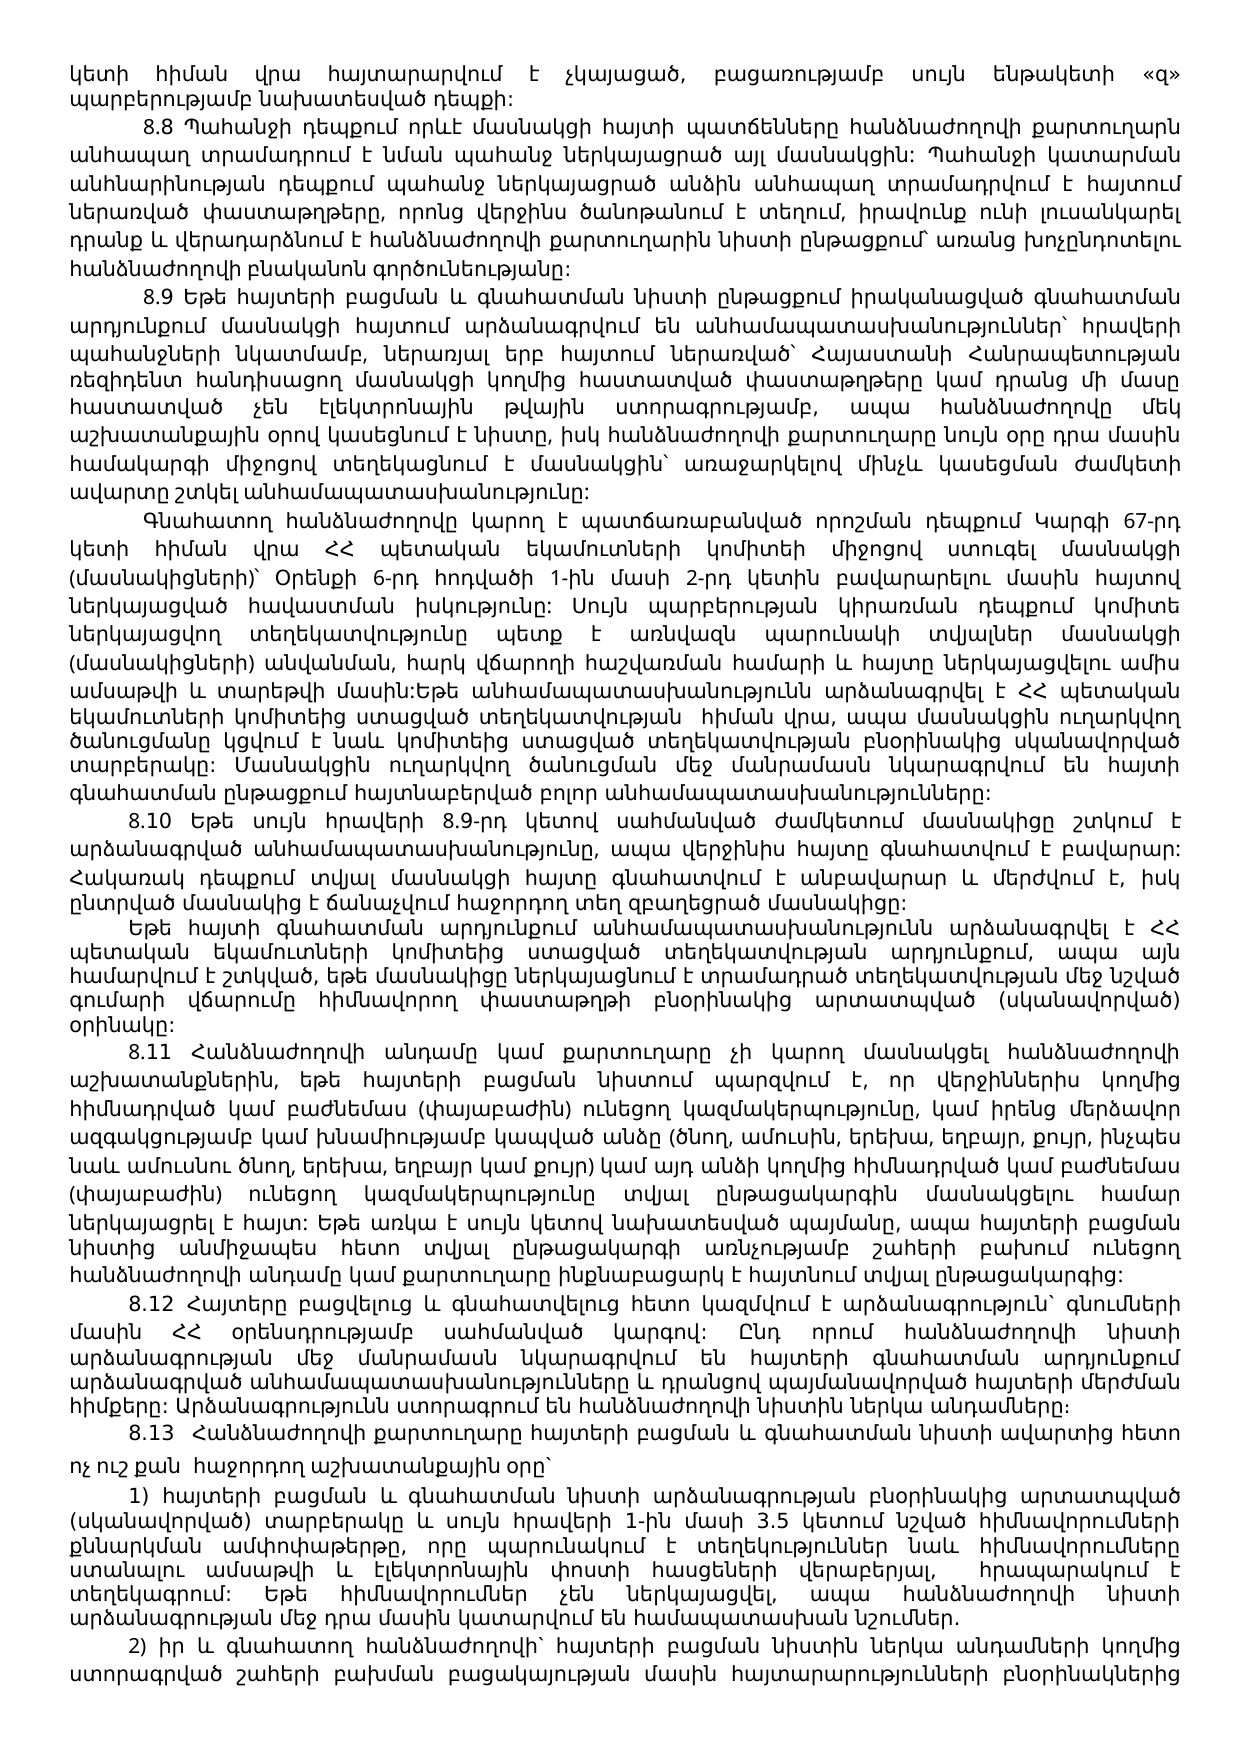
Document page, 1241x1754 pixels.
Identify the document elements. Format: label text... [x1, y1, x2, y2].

text Եթե հայտի գնահատման արդյունքում անհամապատասխանությունն արձանագրվել է ՀՀ պետական եկամուտների կոմիտեից ստացված տեղեկատվության արդյունքում, ապա այն համարվում է շտկված, եթե մասնակիցը ներկայացնում է տրամադրած տեղեկատվության մեջ նշված գումարի վճարումը հիմնավորող փաստաթղթի բնօրինակից արտատպված (սկանավորված) օրինակը: [69, 916, 1181, 1037]
text 8.12 Հայտերը բացվելուց և գնահատվելուց հետո կազմվում է արձանագրություն` գնումների մասին ՀՀ օրենսդրությամբ սահմանված կարգով: Ընդ որում հանձնաժողովի նիստի արձանագրության մեջ մանրամասն նկարագրվում են հայտերի գնահատման արդյունքում արձանագրված անհամապատասխանությունները և դրանցով պայմանավորված հայտերի մերժման հիմքերը: Արձանագրությունն ստորագրում են հանձնաժողովի նիստին ներկա անդամները։ [69, 1289, 1181, 1418]
text 1) հայտերի բացման և գնահատման նիստի արձանագրության բնօրինակից արտատպված (սկանավորված) տարբերակը և սույն հրավերի 1-ին մասի 3.5 կետում նշված հիմնավորումների քննարկման ամփոփաթերթը, որը պարունակում է տեղեկություններ նաև հիմնավորումները ստանալու ամսաթվի և էլեկտրոնային փոստի հասցեների վերաբերյալ, հրապարակում է տեղեկագրում: Եթե հիմնավորումներ չեն ներկայացվել, ապա հանձնաժողովի նիստի արձանագրության մեջ դրա մասին կատարվում են համապատասխան նշումներ. [69, 1481, 1181, 1631]
text Գնահատող հանձնաժողովը կարող է պատճառաբանված որոշման դեպքում Կարգի 67-րդ կետի հիման վրա ՀՀ պետական եկամուտների կոմիտեի միջոցով ստուգել մասնակցի (մասնակիցների)՝ Օրենքի 6-րդ հոդվածի 1-ին մասի 2-րդ կետին բավարարելու մասին հայտով ներկայացված հավաստման իսկությունը: Սույն պարբերության կիրառման դեպքում կոմիտե ներկայացվող տեղեկատվությունը պետք է առնվազն պարունակի տվյալներ մասնակցի (մասնակիցների) անվանման, հարկ վճարողի հաշվառման համարի և հայտը ներկայացվելու ամիս ամսաթվի և տարեթվի մասին:Եթե անհամապատասխանությունն արձանագրվել է ՀՀ պետական եկամուտների կոմիտեից ստացված տեղեկատվության հիման վրա, ապա մասնակցին ուղարկվող ծանուցմանը կցվում է նաև կոմիտեից ստացված տեղեկատվության բնօրինակից սկանավորված տարբերակը: Մասնակցին ուղարկվող ծանուցման մեջ մանրամասն նկարագրվում են հայտի գնահատման ընթացքում հայտնաբերված բոլոր անհամապատասխանությունները: [69, 506, 1181, 806]
text 8.8 Պահանջի դեպքում որևէ մասնակցի հայտի պատճենները հանձնաժողովի քարտուղարն անհապաղ տրամադրում է նման պահանջ ներկայացրած այլ մասնակցին: Պահանջի կատարման անհնարինության դեպքում պահանջ ներկայացրած անձին անհապաղ տրամադրվում է հայտում ներառված փաստաթղթերը, որոնց վերջինս ծանոթանում է տեղում, իրավունք ունի լուսանկարել դրանք և վերադարձնում է հանձնաժողովի քարտուղարին նիստի ընթացքում՝ առանց խոչընդոտելու հանձնաժողովի բնականոն գործունեությանը: [69, 112, 1181, 282]
text 8.9 Եթե հայտերի բացման և գնահատման նիստի ընթացքում իրականացված գնահատման արդյունքում մասնակցի հայտում արձանագրվում են անհամապատասխանություններ՝ հրավերի պահանջների նկատմամբ, ներառյալ երբ հայտում ներառված՝ Հայաստանի Հանրապետության ռեզիդենտ հանդիսացող մասնակցի կողմից հաստատված փաստաթղթերը կամ դրանց մի մասը հաստատված չեն էլեկտրոնային թվային ստորագրությամբ, ապա հանձնաժողովը մեկ աշխատանքային օրով կասեցնում է նիստը, իսկ հանձնաժողովի քարտուղարը նույն օրը դրա մասին համակարգի միջոցով տեղեկացնում է մասնակցին՝ առաջարկելով մինչև կասեցման ժամկետի ավարտը շտկել անհամապատասխանությունը: [69, 282, 1181, 506]
text 8.13 Հանձնաժողովի քարտուղարը հայտերի բացման և գնահատման նիստի ավարտից հետո ոչ ուշ քան հաջորդող աշխատանքային օրը` [69, 1418, 1181, 1481]
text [69, 1631, 1181, 1688]
text 8.10 Եթե սույն հրավերի 8.9-րդ կետով սահմանված ժամկետում մասնակիցը շտկում է արձանագրված անհամապատասխանությունը, ապա վերջինիս հայտը գնահատվում է բավարար: Հակառակ դեպքում տվյալ մասնակցի հայտը գնահատվում է անբավարար և մերժվում է, իսկ ընտրված մասնակից է ճանաչվում հաջորդող տեղ զբաղեցրած մասնակիցը: [69, 806, 1181, 916]
text 8.11 Հանձնաժողովի անդամը կամ քարտուղարը չի կարող մասնակցել հանձնաժողովի աշխատանքներին, եթե հայտերի բացման նիստում պարզվում է, որ վերջիններիս կողմից հիմնադրված կամ բաժնեմաս (փայաբաժին) ունեցող կազմակերպությունը, կամ իրենց մերձավոր ազգակցությամբ կամ խնամիությամբ կապված անձը (ծնող, ամուսին, երեխա, եղբայր, քույր, ինչպես նաև ամուսնու ծնող, երեխա, եղբայր կամ քույր) կամ այդ անձի կողմից հիմնադրված կամ բաժնեմաս (փայաբաժին) ունեցող կազմակերպությունը տվյալ ընթացակարգին մասնակցելու համար ներկայացրել է հայտ: Եթե առկա է սույն կետով նախատեսված պայմանը, ապա հայտերի բացման նիստից անմիջապես հետո տվյալ ընթացակարգի առնչությամբ շահերի բախում ունեցող հանձնաժողովի անդամը կամ քարտուղարը ինքնաբացարկ է հայտնում տվյալ ընթացակարգից: [69, 1037, 1181, 1289]
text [69, 59, 1181, 112]
